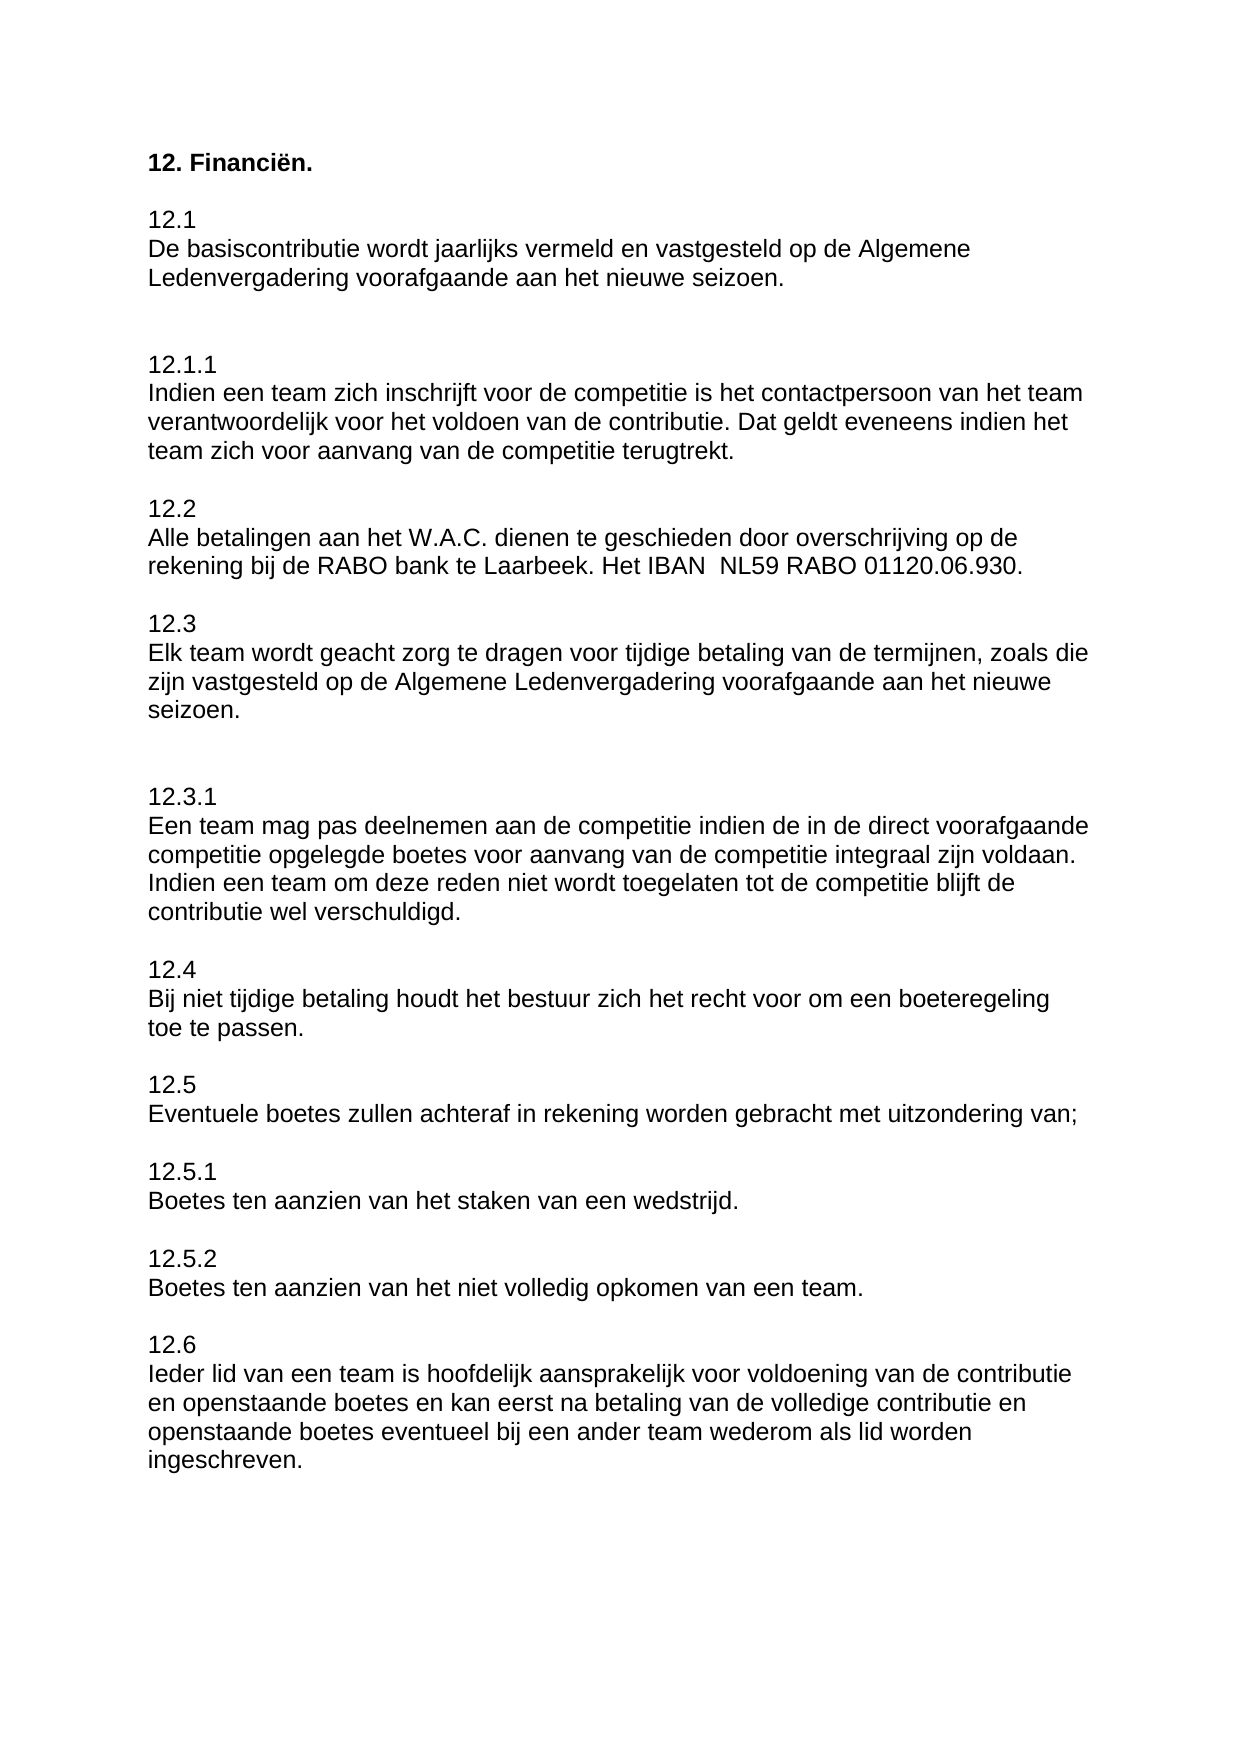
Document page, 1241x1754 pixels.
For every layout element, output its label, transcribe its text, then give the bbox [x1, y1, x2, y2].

text 12.5.2 Boetes ten aanzien van het niet volledig opkomen van een team. [148, 1244, 1093, 1301]
text 12.3.1 Een team mag pas deelnemen aan de competitie indien de in de direct voorafgaande competitie opgelegde boetes voor aanvang van de competitie integraal zijn voldaan. Indien een team om deze reden niet wordt toegelaten tot de competitie blijft de contributie wel verschuldigd. [148, 753, 1093, 926]
text 12.5.1 Boetes ten aanzien van het staken van een wedstrijd. [148, 1157, 1093, 1215]
text 12.1 De basiscontributie wordt jaarlijks vermeld en vastgesteld op de Algemene Ledenvergadering voorafgaande aan het nieuwe seizoen. [148, 206, 1093, 321]
text 12.5 Eventuele boetes zullen achteraf in rekening worden gebracht met uitzondering van; [148, 1071, 1093, 1128]
text 12. Financiën. [148, 148, 1093, 176]
text 12.2 Alle betalingen aan het W.A.C. dienen te geschieden door overschrijving op de rekening bij de RABO bank te Laarbeek. Het IBAN NL59 RABO 01120.06.930. [148, 494, 1093, 580]
text 12.3 Elk team wordt geacht zorg te dragen voor tijdige betaling van de termijnen, zoals die zijn vastgesteld op de Algemene Ledenvergadering voorafgaande aan het nieuwe seizoen. [148, 609, 1093, 724]
text 12.6 Ieder lid van een team is hoofdelijk aansprakelijk voor voldoening van de contributie en openstaande boetes en kan eerst na betaling van de volledige contributie en openstaande boetes eventueel bij een ander team wederom als lid worden ingeschreven. [148, 1331, 1093, 1474]
text 12.4 Bij niet tijdige betaling houdt het bestuur zich het recht voor om een boeteregeling toe te passen. [148, 955, 1093, 1041]
text 12.1.1 Indien een team zich inschrijft voor de competitie is het contactpersoon van het team verantwoordelijk voor het voldoen van de contributie. Dat geldt eveneens indien het team zich voor aanvang van de competitie terugtrekt. [148, 350, 1093, 465]
